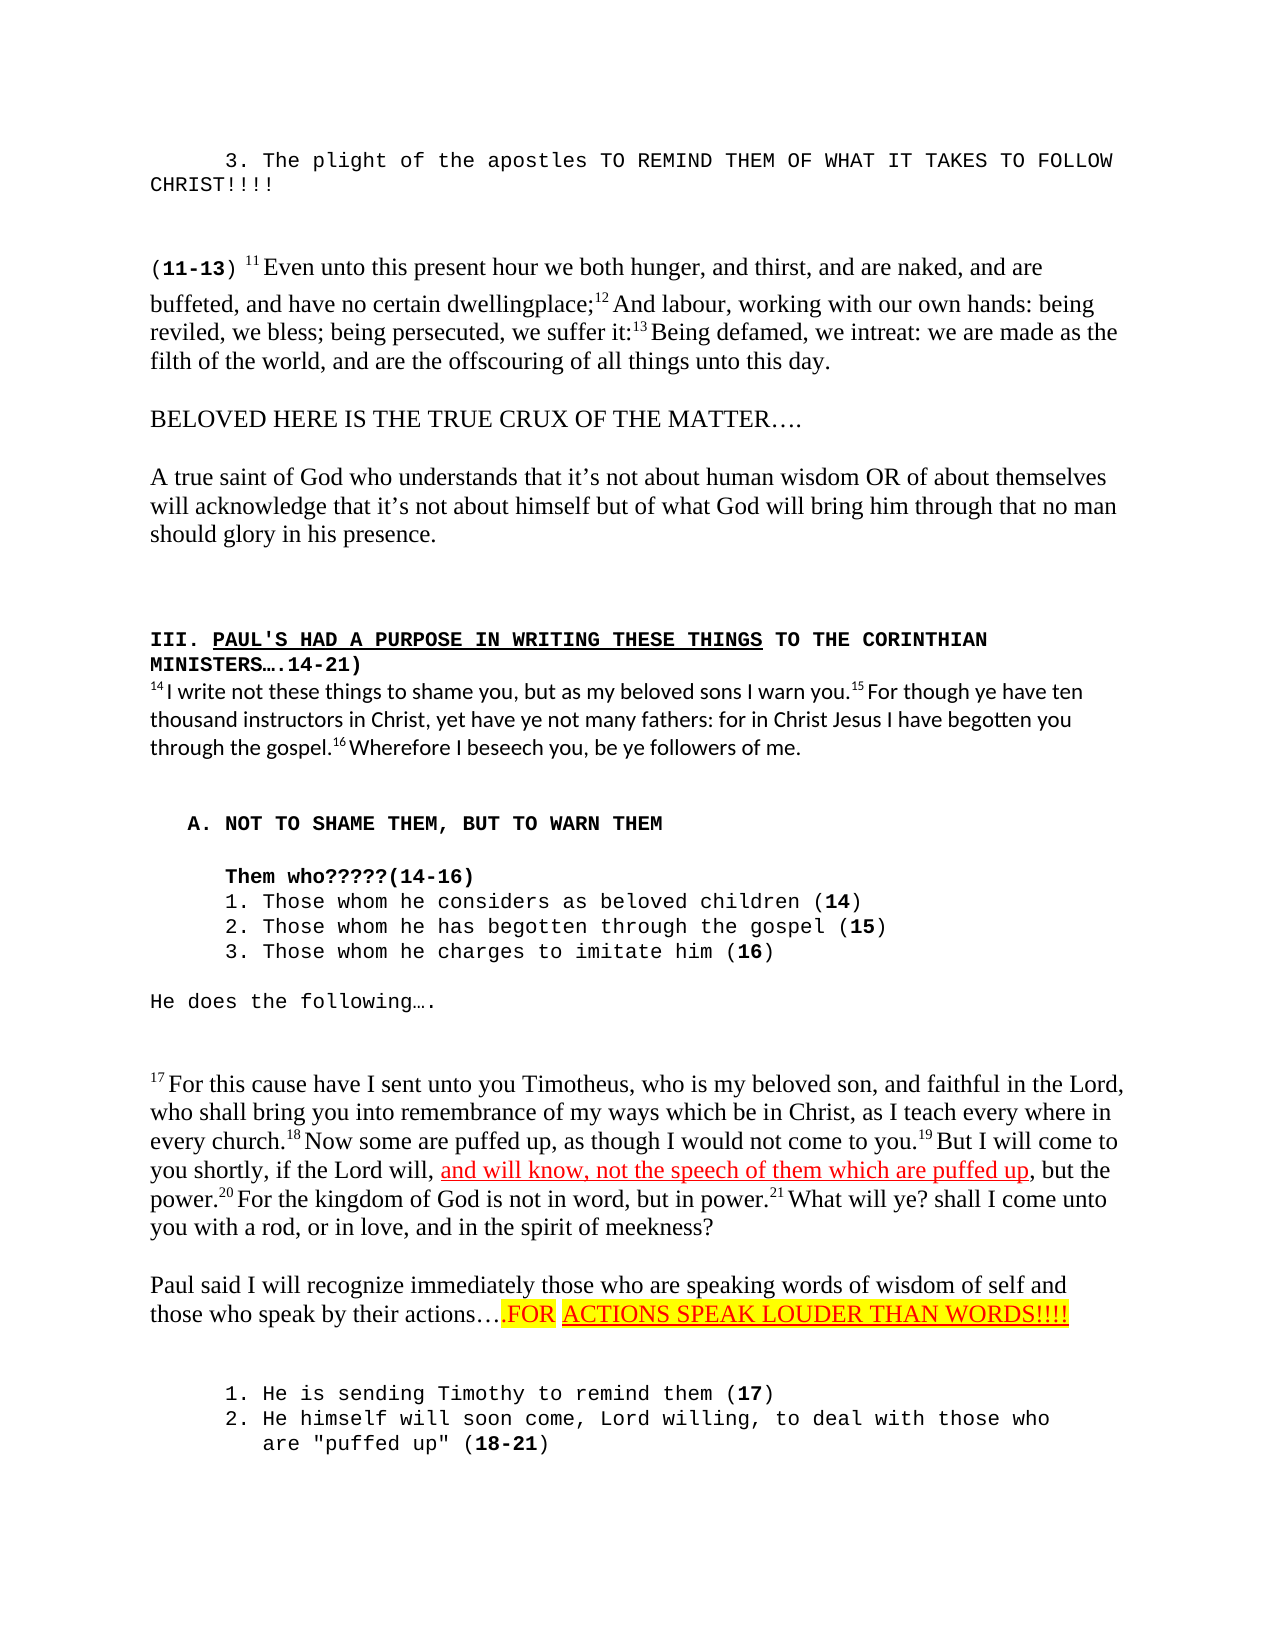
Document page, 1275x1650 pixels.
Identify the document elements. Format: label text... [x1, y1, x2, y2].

text 2. Those whom he has begotten through the gospel (15) [150, 914, 1125, 939]
text 17 For this cause have I sent unto you Timotheus, who is my beloved son, and faithful in the Lord, who shall bring you into remembrance of my ways which be in Christ, as I teach every where in every church.18 Now some are puffed up, as though I would not come to you.19 But I will come to you shortly, if the Lord will, and will know, not the speech of them which are puffed up, but the power.20 For the kingdom of God is not in word, but in power.21 What will ye? shall I come unto you with a rod, or in love, and in the spirit of meekness? [150, 1069, 1125, 1241]
text 3. The plight of the apostles TO REMIND THEM OF WHAT IT TAKES TO FOLLOW CHRIST!!!! [150, 150, 1125, 197]
text are "puffed up" (18-21) [150, 1432, 1125, 1457]
text A true saint of God who understands that it’s not about human wisdom OR of about themselves will acknowledge that it’s not about himself but of what God will bring him through that no man should glory in his presence. [150, 462, 1125, 548]
list NOT TO SHAME THEM, BUT TO WARN THEM [187, 812, 1125, 837]
text Paul said I will recognize immediately those who are speaking words of wisdom of self and those who speak by their actions….FOR ACTIONS SPEAK LOUDER THAN WORDS!!!! [150, 1270, 1125, 1328]
text 3. Those whom he charges to imitate him (16) [150, 939, 1125, 964]
text III. PAUL'S HAD A PURPOSE IN WRITING THESE THINGS TO THE CORINTHIAN MINISTERS….14-21) [150, 627, 1125, 677]
text He does the following…. [150, 989, 1125, 1014]
text BELOVED HERE IS THE TRUE CRUX OF THE MATTER…. [150, 404, 1125, 433]
text 1. Those whom he considers as beloved children (14) [150, 889, 1125, 914]
text 14 I write not these things to shame you, but as my beloved sons I warn you.15 For though ye have ten thousand instructors in Christ, yet have ye not many fathers: for in Christ Jesus I have begotten you through the gospel.16 Wherefore I beseech you, be ye followers of me. [150, 677, 1125, 762]
list Them who?????(14-16) [225, 864, 1125, 889]
text 2. He himself will soon come, Lord willing, to deal with those who [150, 1407, 1125, 1432]
text 1. He is sending Timothy to remind them (17) [150, 1382, 1125, 1407]
text (11-13) 11 Even unto this present hour we both hunger, and thirst, and are naked, and are buffeted, and have no certain dwellingplace;12 And labour, working with our own hands: being reviled, we bless; being persecuted, we suffer it:13 Being defamed, we intreat: we are made as the filth of the world, and are the offscouring of all things unto this day. [150, 226, 1125, 375]
